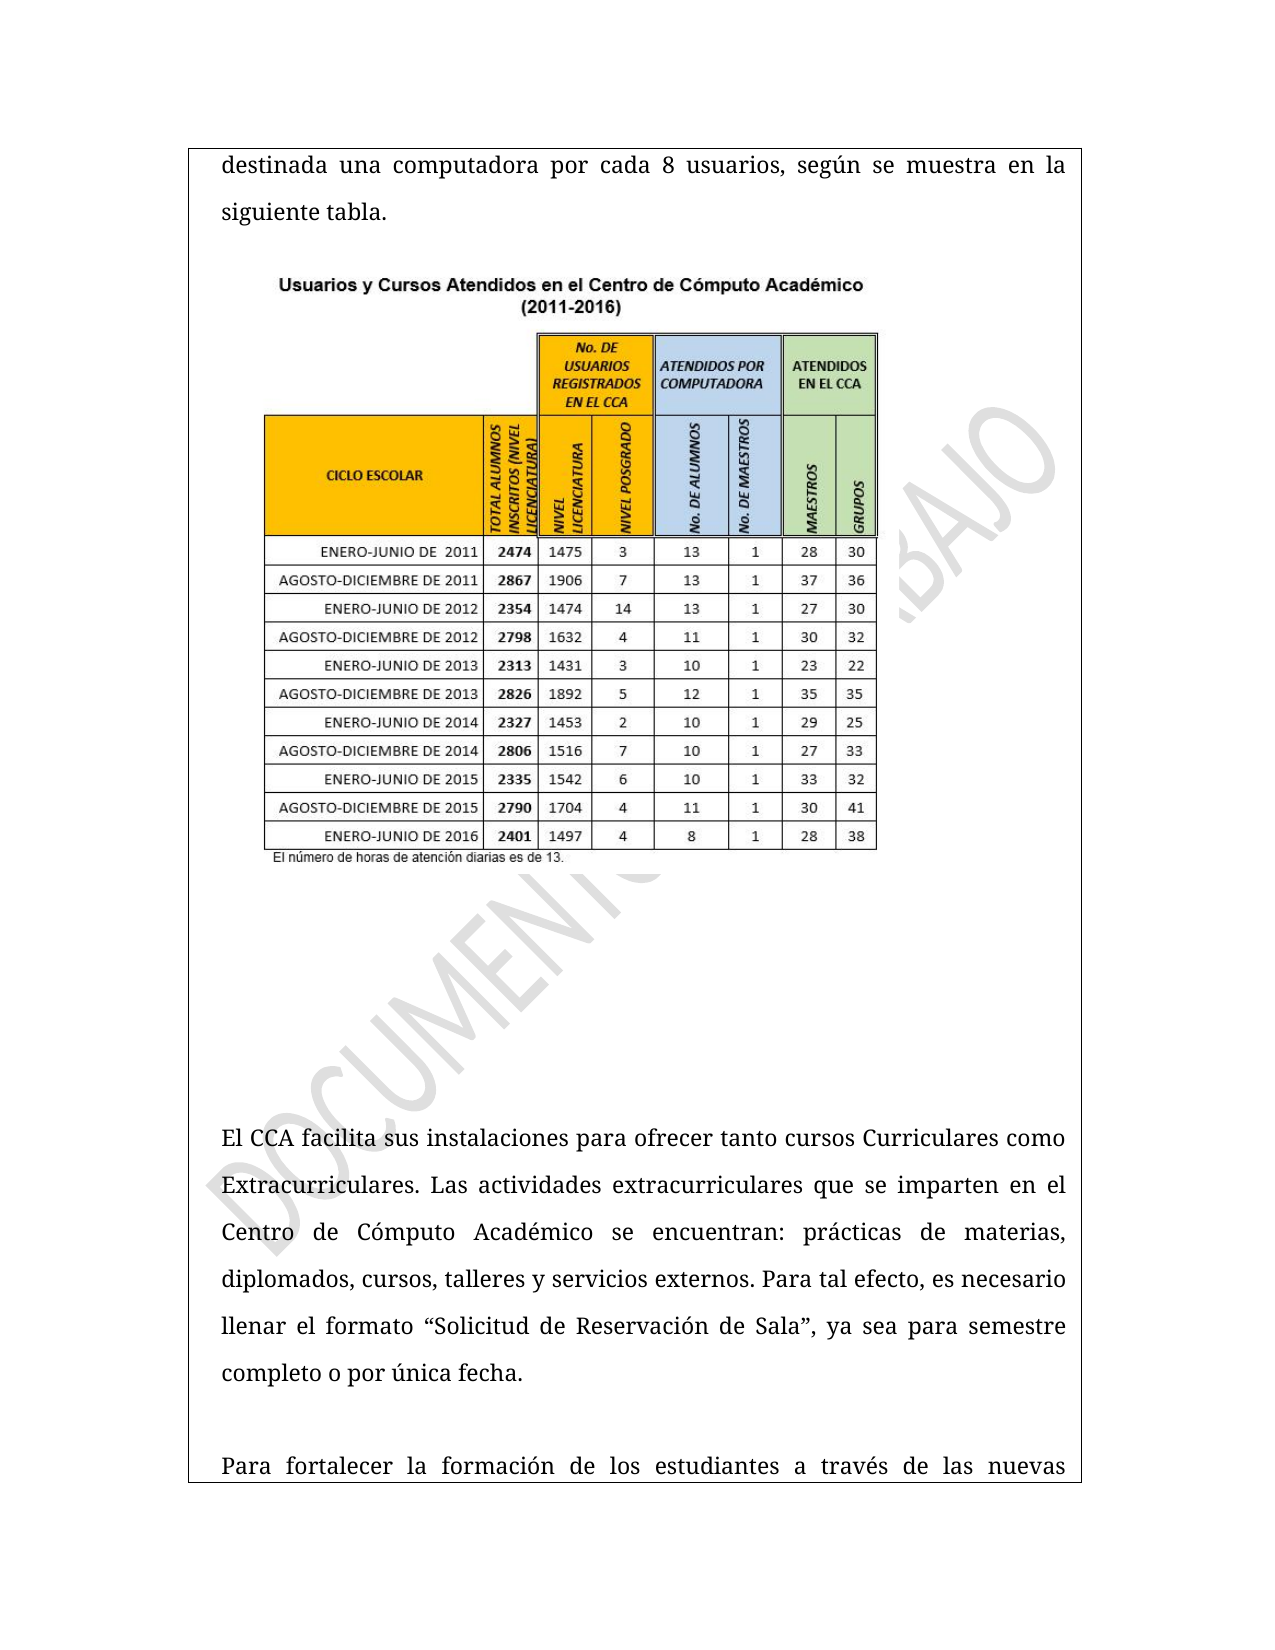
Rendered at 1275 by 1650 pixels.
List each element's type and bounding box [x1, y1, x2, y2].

table_cell [189, 149, 1081, 1482]
picture [229, 242, 900, 874]
